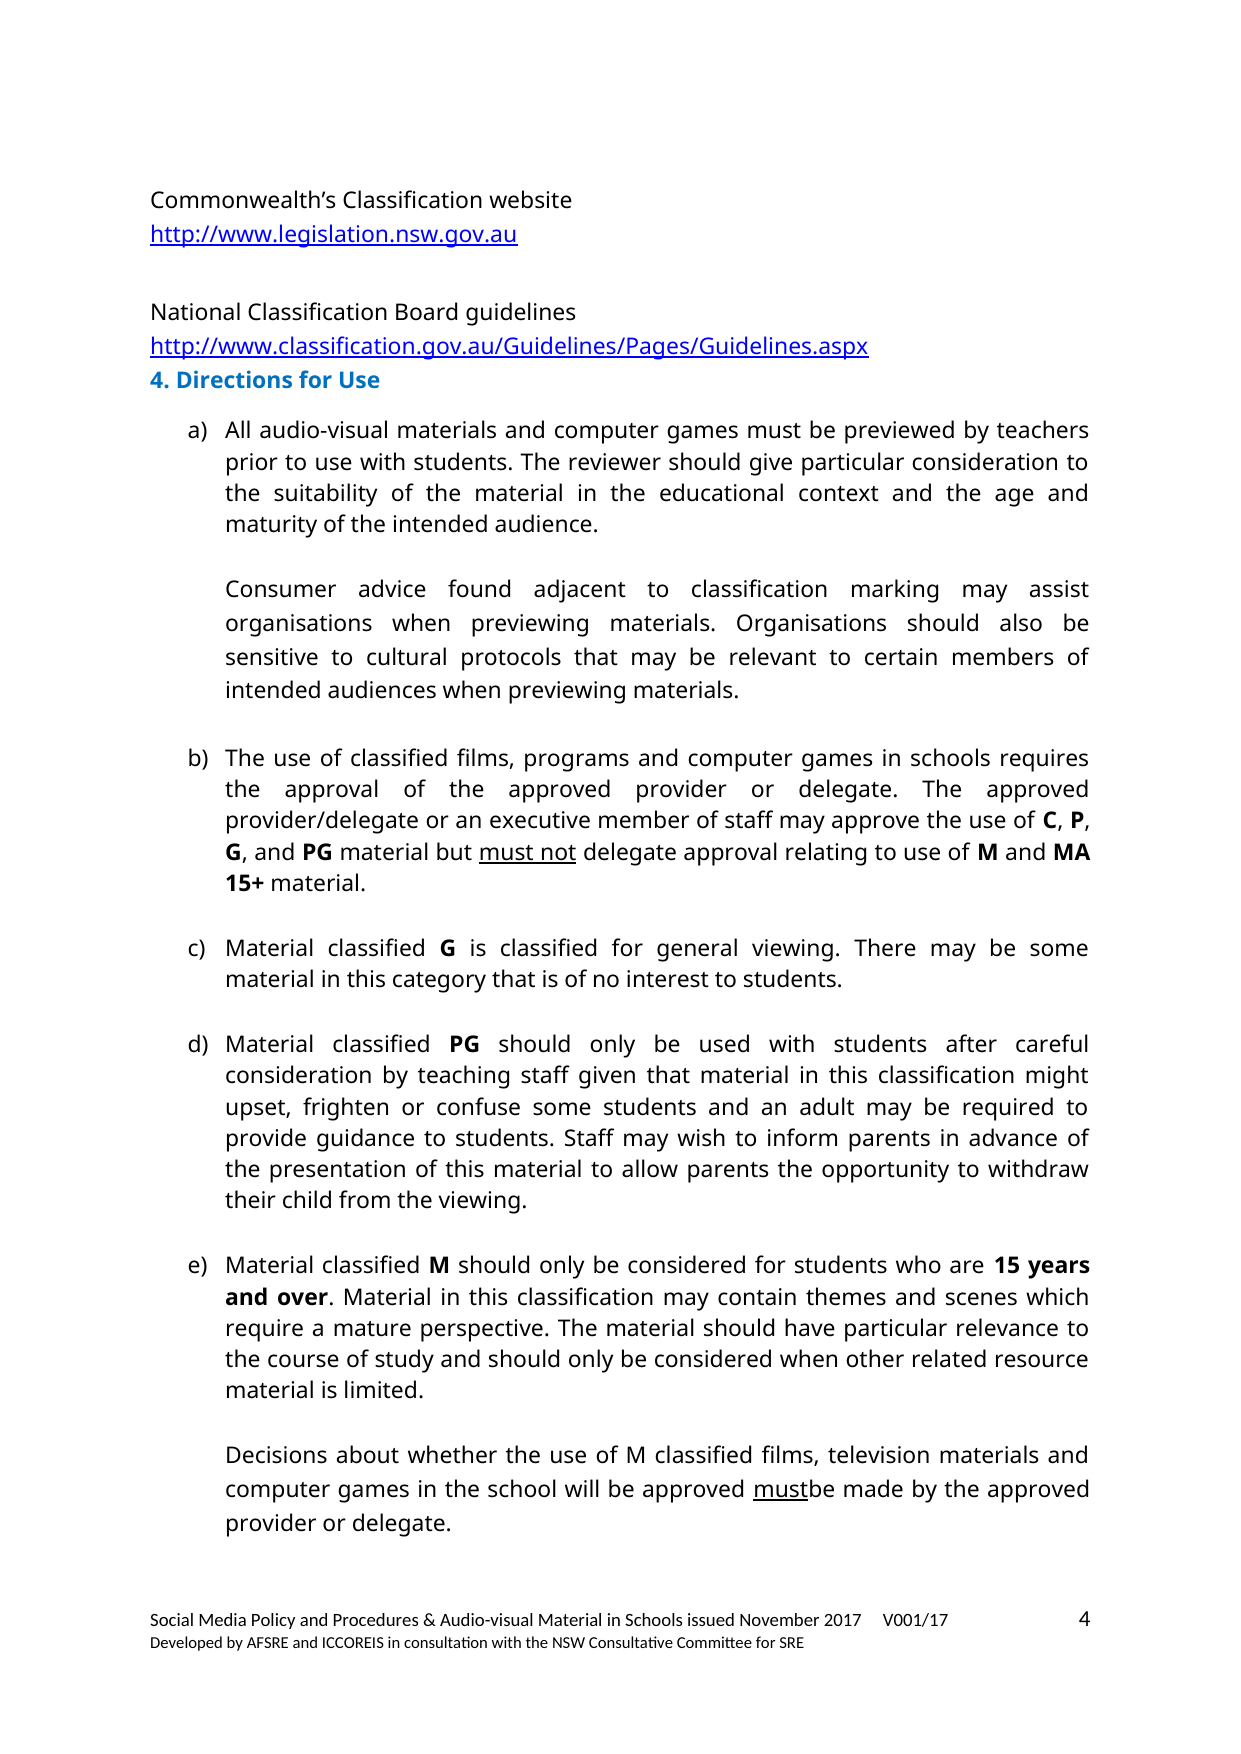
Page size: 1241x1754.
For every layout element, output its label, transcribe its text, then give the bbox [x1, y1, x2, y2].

list Material classified G is classified for general viewing. There may be some material in this category that is of no interest to students. [187, 932, 1090, 994]
text http://www.legislation.nsw.gov.au [150, 217, 1090, 249]
list The use of classified films, programs and computer games in schools requires the approval of the approved provider or delegate. The approved provider/delegate or an executive member of staff may approve the use of C, P, G, and PG material but must not delegate approval relating to use of M and MA 15+ material. [187, 742, 1090, 898]
list All audio-visual materials and computer games must be previewed by teachers prior to use with students. The reviewer should give particular consideration to the suitability of the material in the educational context and the age and maturity of the intended audience. [187, 414, 1090, 539]
list Consumer advice found adjacent to classification marking may assist organisations when previewing materials. Organisations should also be sensitive to cultural protocols that may be relevant to certain members of intended audiences when previewing materials. [225, 573, 1090, 706]
text National Classification Board guidelines [150, 296, 1090, 328]
text 4. Directions for Use [150, 364, 1090, 395]
list Material classified PG should only be used with students after careful consideration by teaching staff given that material in this classification might upset, frighten or confuse some students and an adult may be required to provide guidance to students. Staff may wish to inform parents in advance of the presentation of this material to allow parents the opportunity to withdraw their child from the viewing. [187, 1028, 1090, 1216]
list Material classified M should only be considered for students who are 15 years and over. Material in this classification may contain themes and scenes which require a mature perspective. The material should have particular relevance to the course of study and should only be considered when other related resource material is limited. [187, 1249, 1090, 1406]
text Commonwealth’s Classification website [150, 184, 1090, 215]
text http://www.classification.gov.au/Guidelines/Pages/Guidelines.aspx [150, 330, 1090, 361]
list Decisions about whether the use of M classified films, television materials and computer games in the school will be approved mustbe made by the approved provider or delegate. [225, 1439, 1090, 1538]
